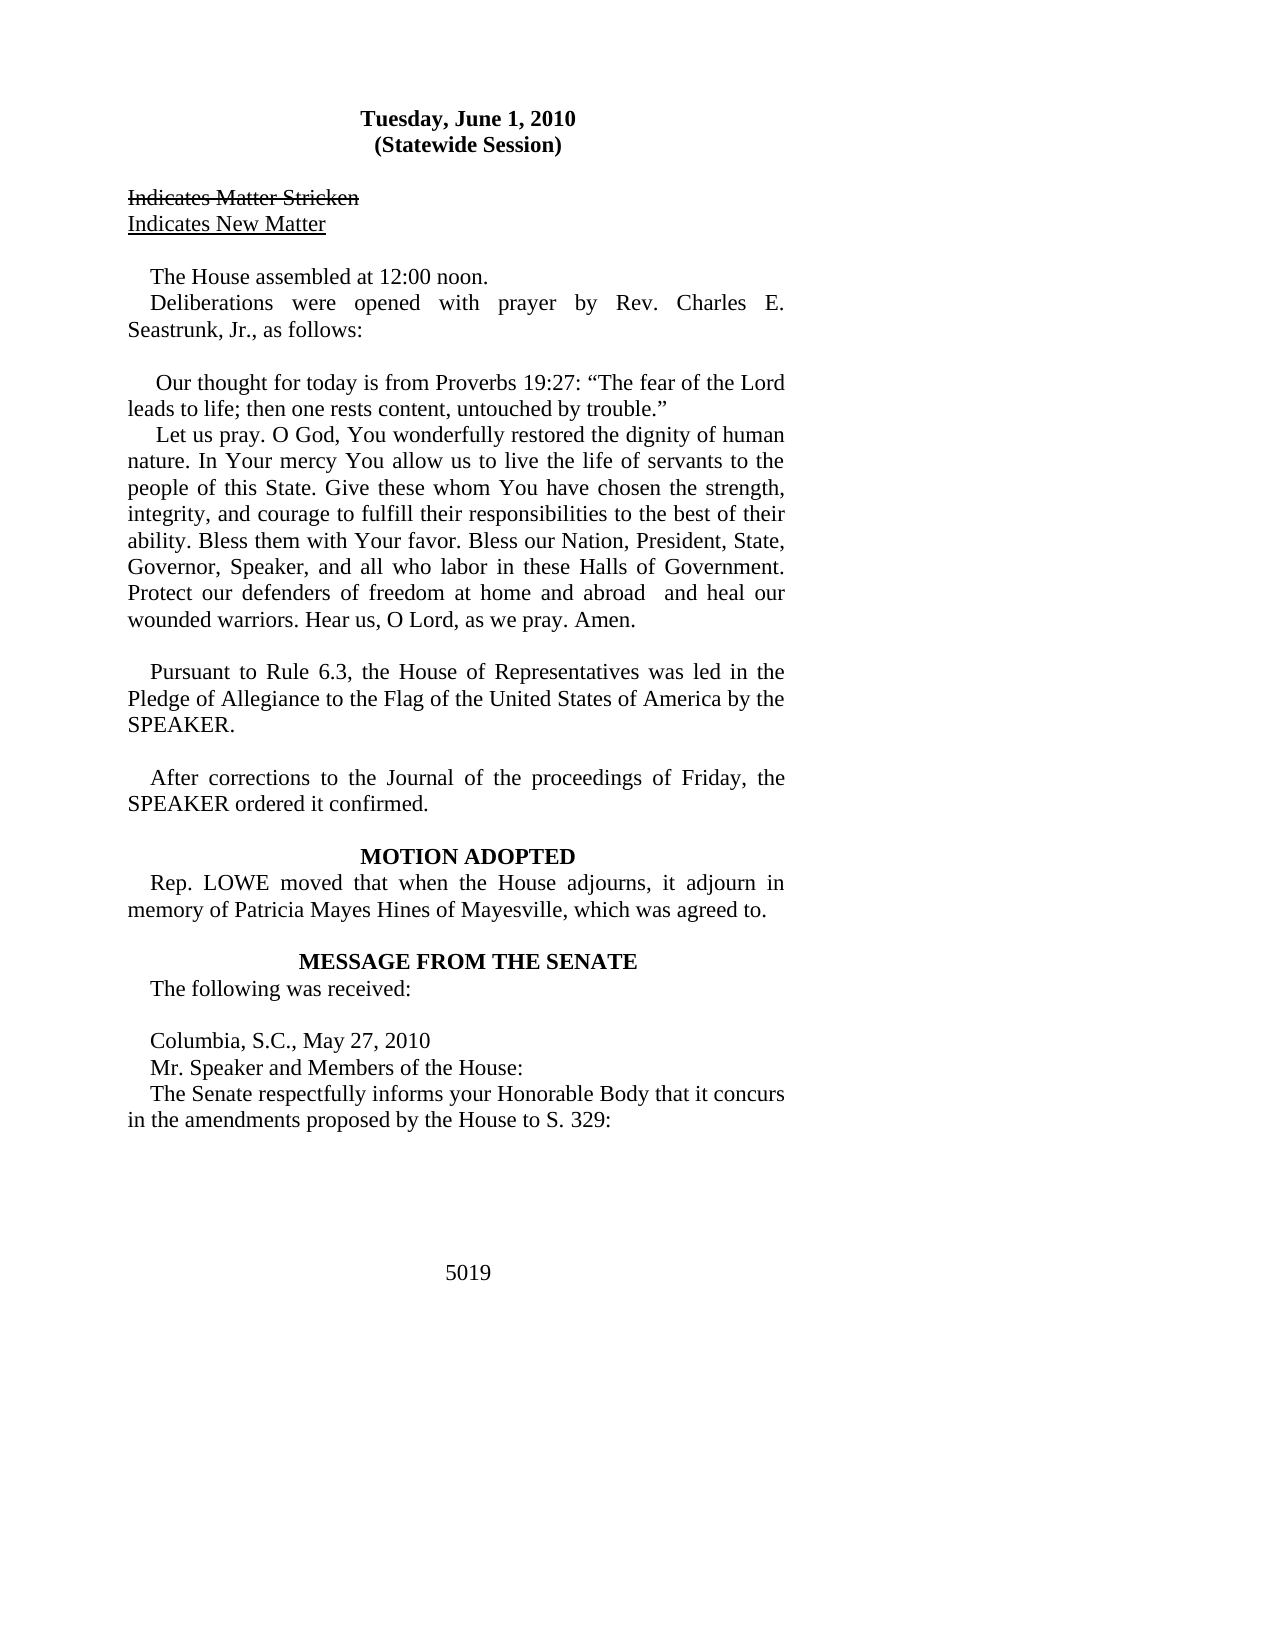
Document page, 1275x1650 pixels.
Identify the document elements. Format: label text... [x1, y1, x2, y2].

text Columbia, S.C., May 27, 2010 [127, 1027, 786, 1054]
text Our thought for today is from Proverbs 19:27: “The fear of the Lord leads to life; then one rests content, untouched by trouble.” [127, 368, 786, 421]
text MOTION ADOPTED [127, 843, 786, 869]
text Indicates Matter Stricken [127, 184, 786, 210]
text The Senate respectfully informs your Honorable Body that it concurs in the amendments proposed by the House to S. 329: [127, 1080, 786, 1133]
text Indicates New Matter [127, 210, 786, 237]
text Let us pray. O God, You wonderfully restored the dignity of human nature. In Your mercy You allow us to live the life of servants to the people of this State. Give these whom You have chosen the strength, integrity, and courage to fulfill their responsibilities to the best of their ability. Bless them with Your favor. Bless our Nation, President, State, Governor, Speaker, and all who labor in these Halls of Government. Protect our defenders of freedom at home and abroad and heal our wounded warriors. Hear us, O Lord, as we pray. Amen. [127, 421, 786, 632]
text Mr. Speaker and Members of the House: [127, 1054, 786, 1080]
text After corrections to the Journal of the proceedings of Friday, the SPEAKER ordered it confirmed. [127, 764, 786, 817]
text Pursuant to Rule 6.3, the House of Representatives was led in the Pledge of Allegiance to the Flag of the United States of America by the SPEAKER. [127, 658, 786, 737]
text The following was received: [127, 975, 786, 1001]
text MESSAGE FROM THE SENATE [127, 948, 786, 975]
text The House assembled at 12:00 noon. [127, 263, 786, 289]
text Deliberations were opened with prayer by Rev. Charles E. Seastrunk, Jr., as follows: [127, 289, 786, 342]
text Rep. LOWE moved that when the House adjourns, it adjourn in memory of Patricia Mayes Hines of Mayesville, which was agreed to. [127, 869, 786, 922]
